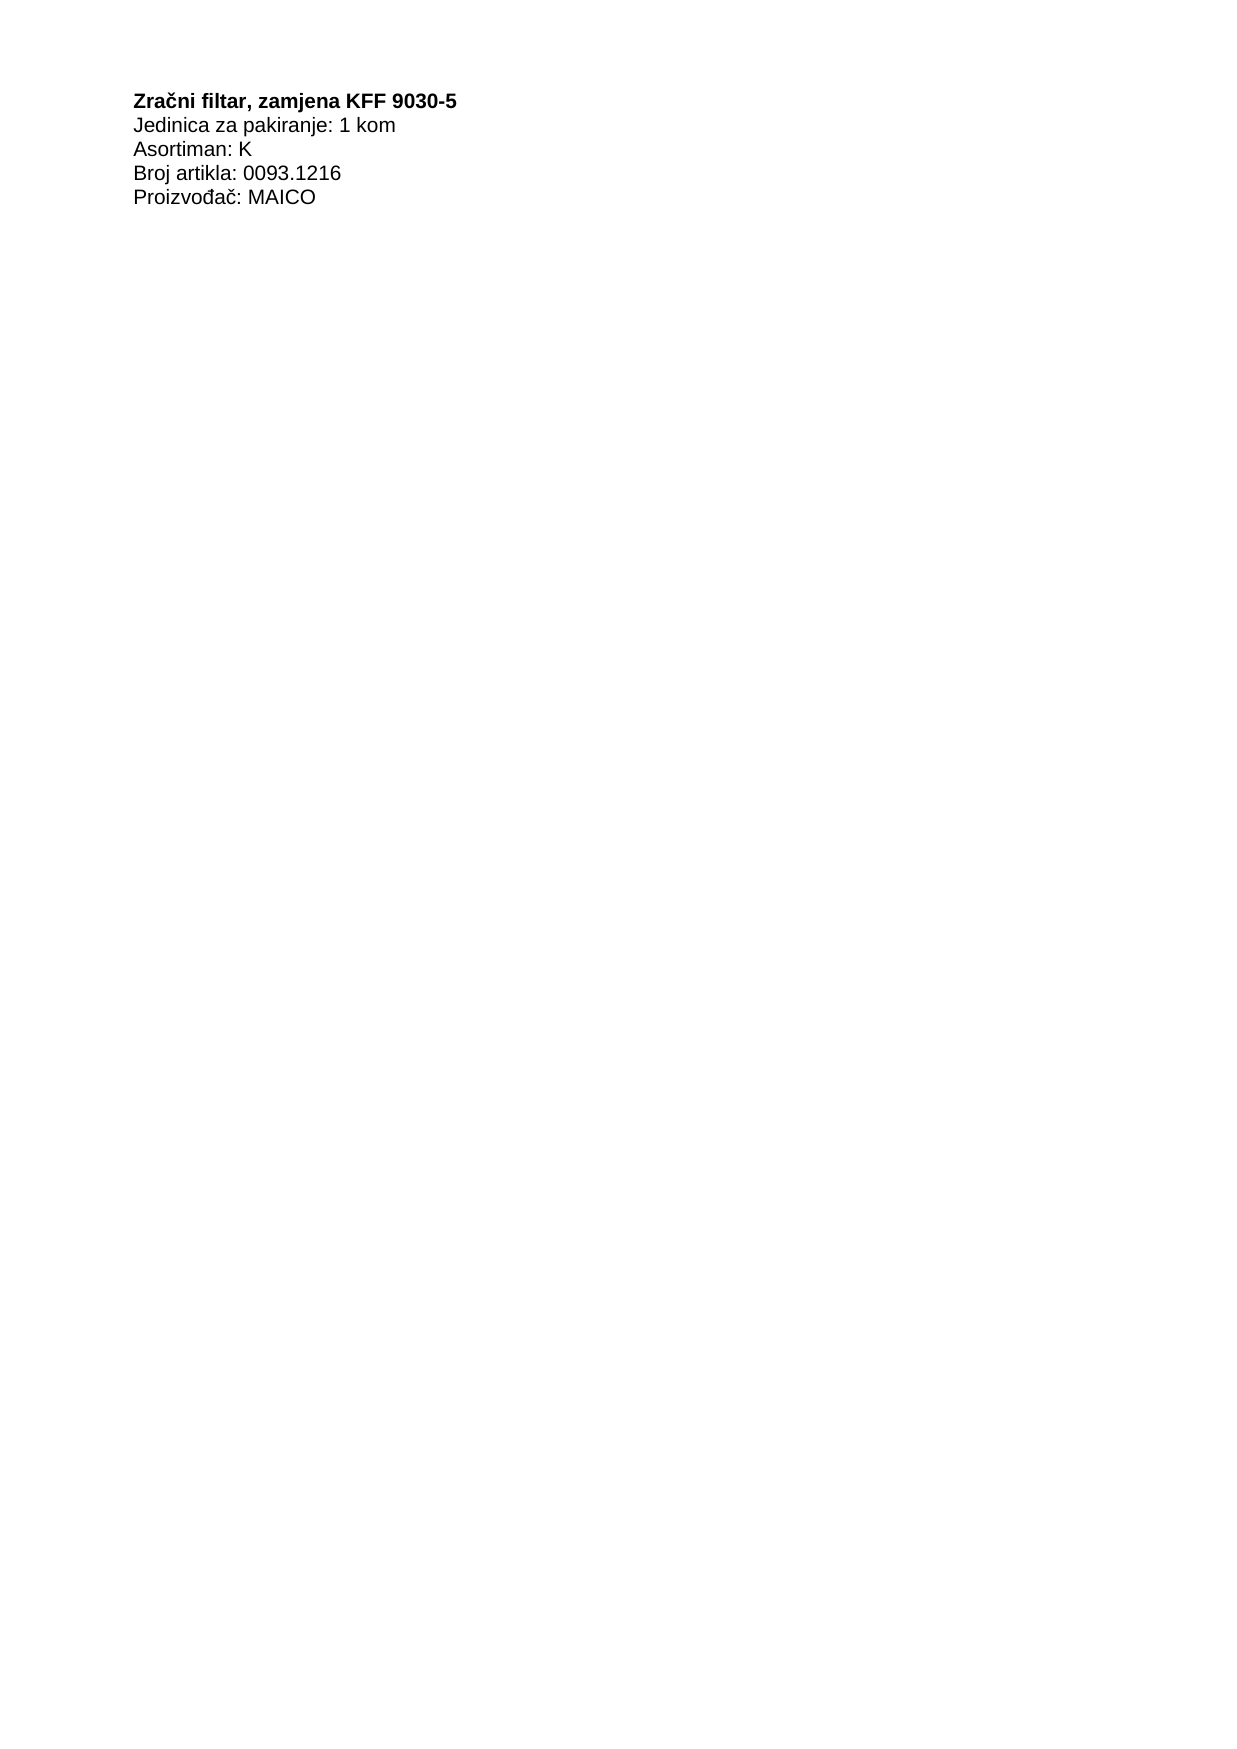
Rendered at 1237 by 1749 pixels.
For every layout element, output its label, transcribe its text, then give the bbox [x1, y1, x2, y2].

text Zračni filtar, zamjena KFF 9030-5Jedinica za pakiranje: 1 komAsortiman: K Broj artikla: 0093.1216Proizvođač: MAICO [133, 89, 1148, 208]
